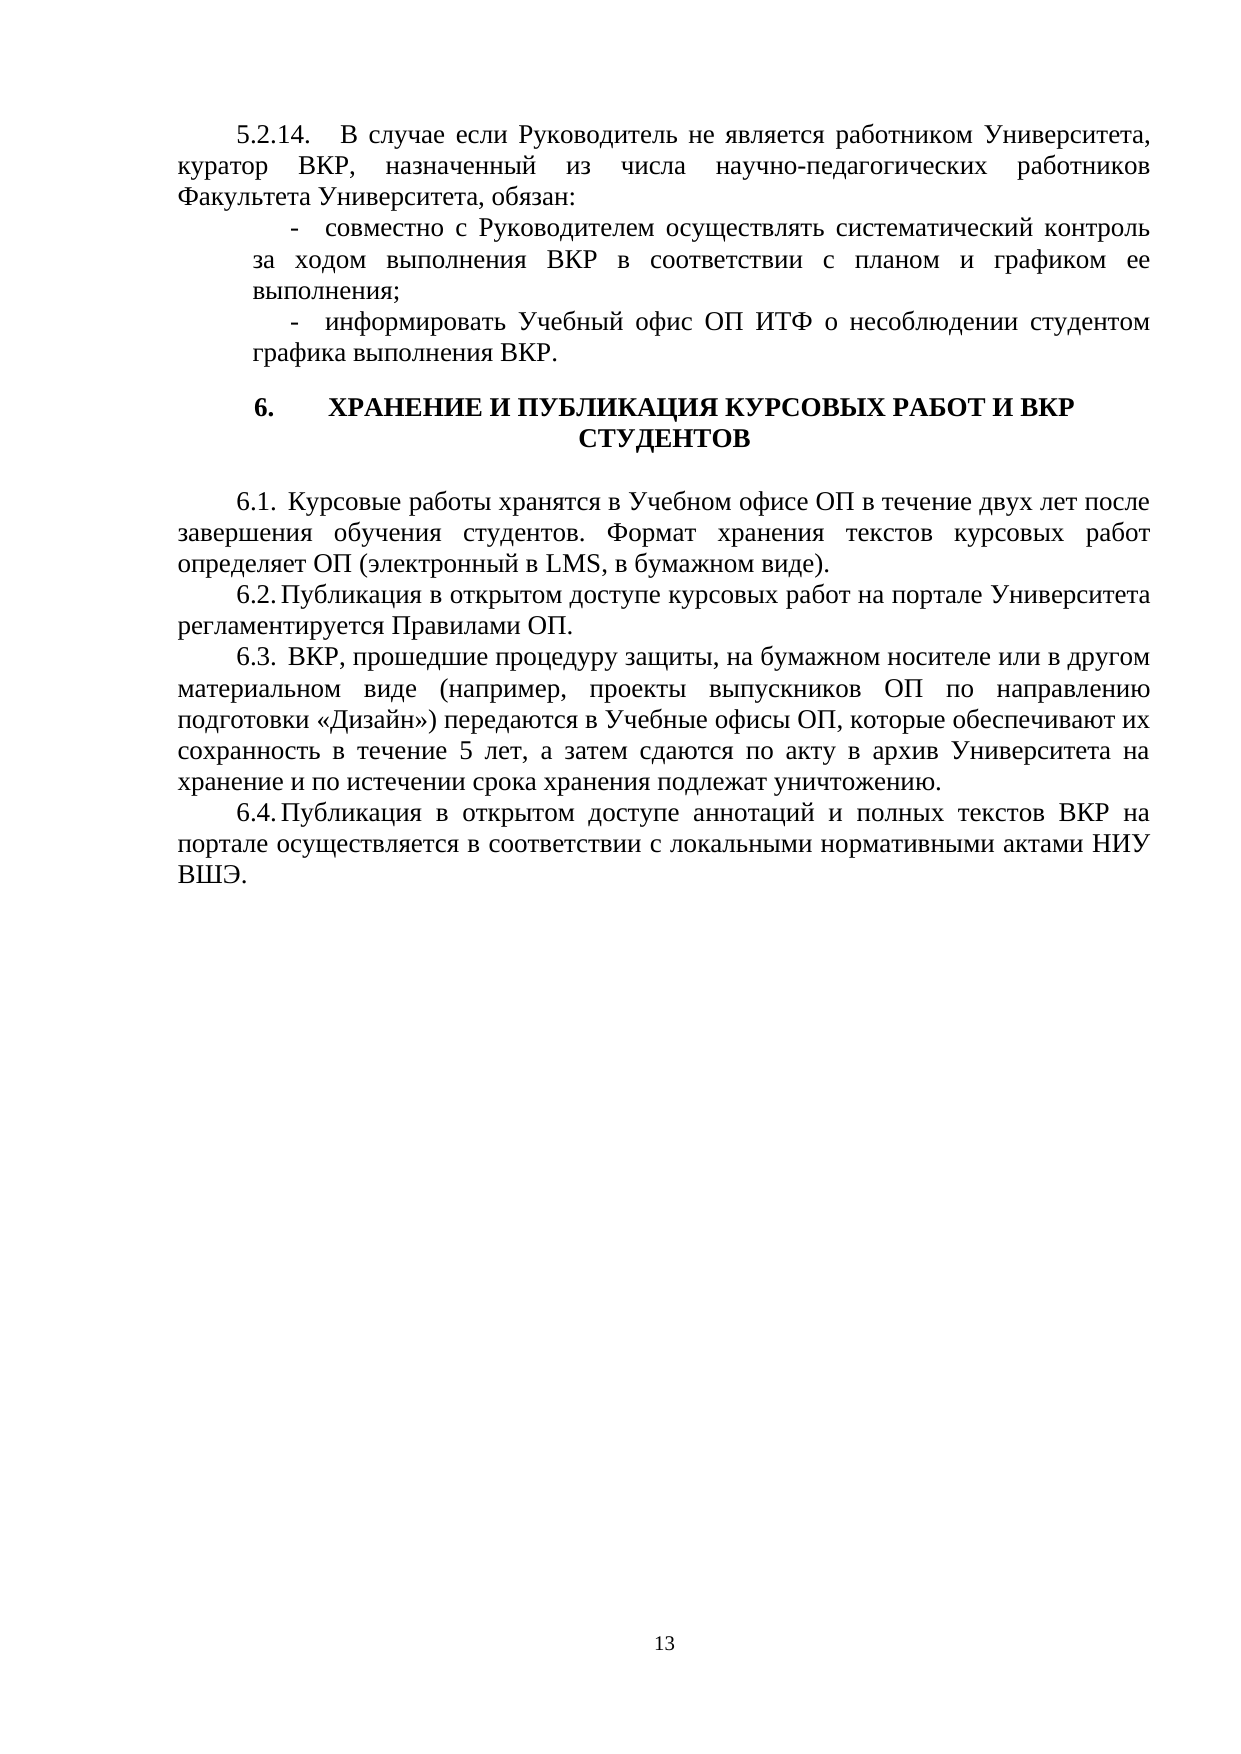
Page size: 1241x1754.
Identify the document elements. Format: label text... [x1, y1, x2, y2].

list информировать Учебный офис ОП ИТФ о несоблюдении студентом графика выполнения ВКР. [252, 305, 1152, 367]
list В случае если Руководитель не является работником Университета, куратор ВКР, назначенный из числа научно-педагогических работников Факультета Университета, обязан: [177, 118, 1152, 212]
list ХРАНЕНИЕ И ПУБЛИКАЦИЯ КУРСОВЫХ РАБОТ И ВКР СТУДЕНТОВ [177, 391, 1152, 454]
list Публикация в открытом доступе аннотаций и полных текстов ВКР на портале осуществляется в соответствии с локальными нормативными актами НИУ ВШЭ. [177, 796, 1152, 890]
list Курсовые работы хранятся в Учебном офисе ОП в течение двух лет после завершения обучения студентов. Формат хранения текстов курсовых работ определяет ОП (электронный в LMS, в бумажном виде). [177, 485, 1152, 578]
list совместно с Руководителем осуществлять систематический контроль за ходом выполнения ВКР в соответствии с планом и графиком ее выполнения; [252, 212, 1152, 305]
list Публикация в открытом доступе курсовых работ на портале Университета регламентируется Правилами ОП. [177, 578, 1152, 641]
list ВКР, прошедшие процедуру защиты, на бумажном носителе или в другом материальном виде (например, проекты выпускников ОП по направлению подготовки «Дизайн») передаются в Учебные офисы ОП, которые обеспечивают их сохранность в течение 5 лет, а затем сдаются по акту в архив Университета на хранение и по истечении срока хранения подлежат уничтожению. [177, 641, 1152, 796]
